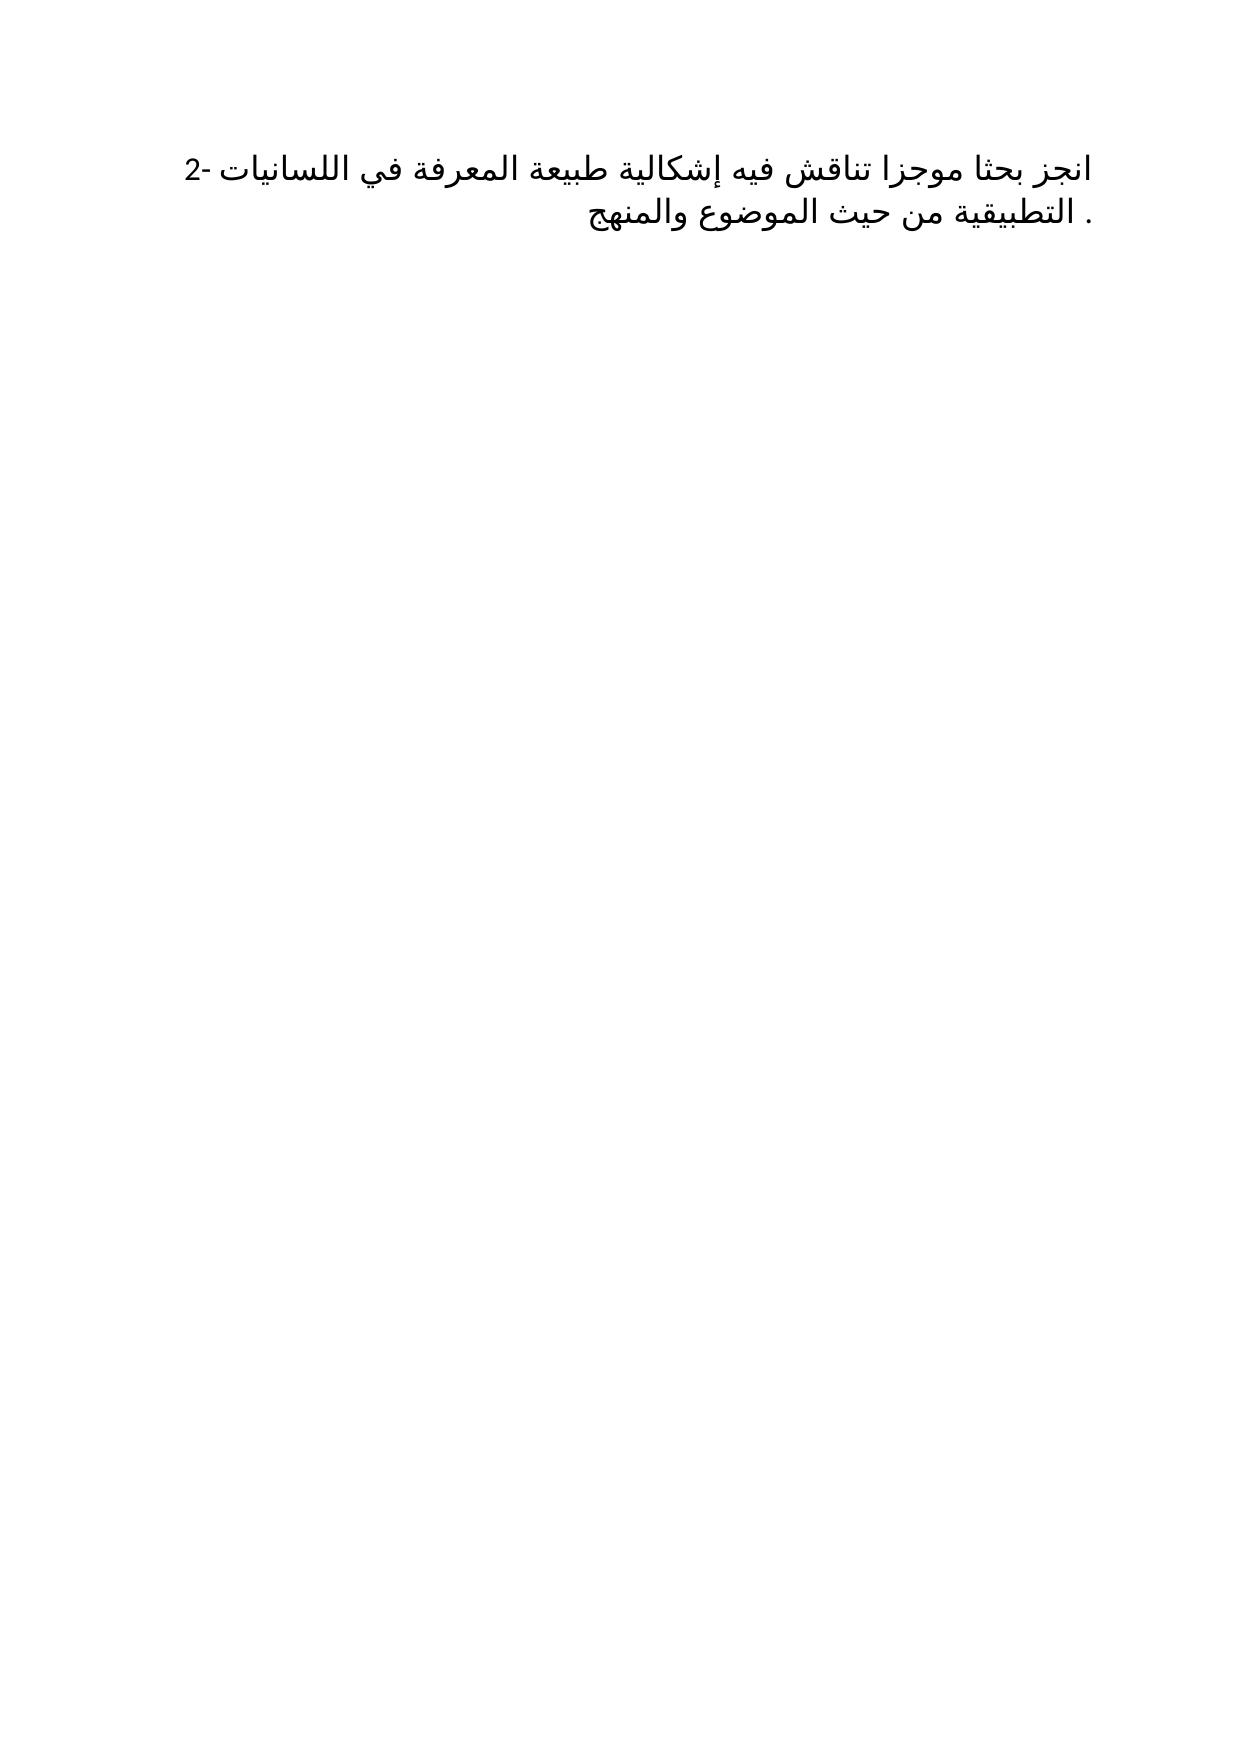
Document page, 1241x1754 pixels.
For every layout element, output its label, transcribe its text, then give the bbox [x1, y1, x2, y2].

text 2- انجز بحثا موجزا تناقش فيه إشكالية طبيعة المعرفة في اللسانيات التطبيقية من حيث الموضوع والمنهج . [148, 148, 1093, 232]
